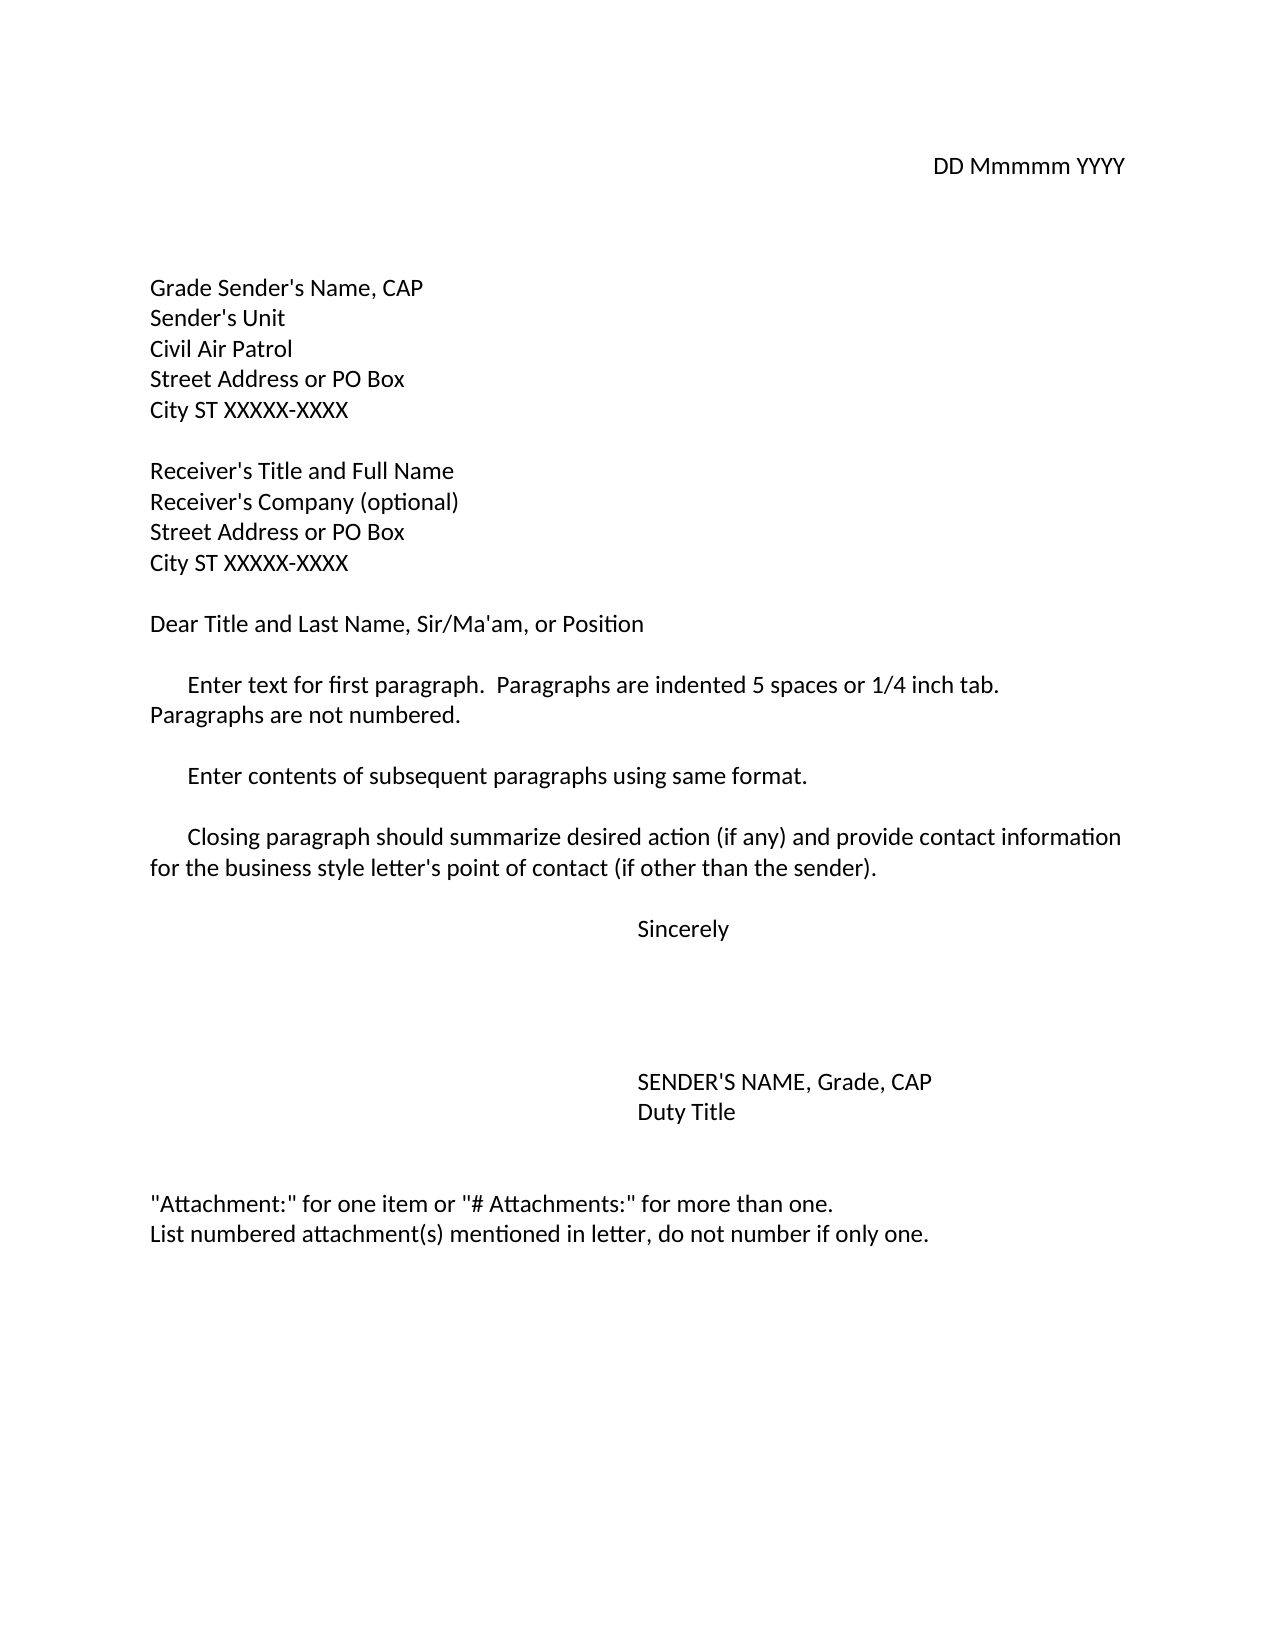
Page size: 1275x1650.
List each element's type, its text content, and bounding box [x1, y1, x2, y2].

text Sender's Unit [150, 303, 1125, 333]
text City ST XXXXX-XXXX [150, 547, 1125, 577]
text Grade Sender's Name, CAP [150, 272, 1125, 303]
text Duty Title [637, 1096, 1125, 1127]
text "Attachment:" for one item or "# Attachments:" for more than one. [150, 1188, 1125, 1218]
text City ST XXXXX-XXXX [150, 394, 1125, 425]
text Receiver's Company (optional) [150, 486, 1125, 516]
text Enter text for first paragraph. Paragraphs are indented 5 spaces or 1/4 inch tab. Paragraphs are not numbered. [150, 669, 1125, 730]
text Street Address or PO Box [150, 364, 1125, 394]
text Closing paragraph should summarize desired action (if any) and provide contact information for the business style letter's point of contact (if other than the sender). [150, 821, 1125, 882]
text DD Mmmmm YYYY [150, 150, 1125, 181]
text Dear Title and Last Name, Sir/Ma'am, or Position [150, 608, 1125, 638]
text Enter contents of subsequent paragraphs using same format. [150, 760, 1125, 791]
text Street Address or PO Box [150, 516, 1125, 547]
text Sincerely [637, 913, 1125, 943]
text List numbered attachment(s) mentioned in letter, do not number if only one. [150, 1218, 1125, 1249]
text Receiver's Title and Full Name [150, 455, 1125, 486]
text Civil Air Patrol [150, 333, 1125, 364]
text SENDER'S NAME, Grade, CAP [637, 1066, 1125, 1096]
